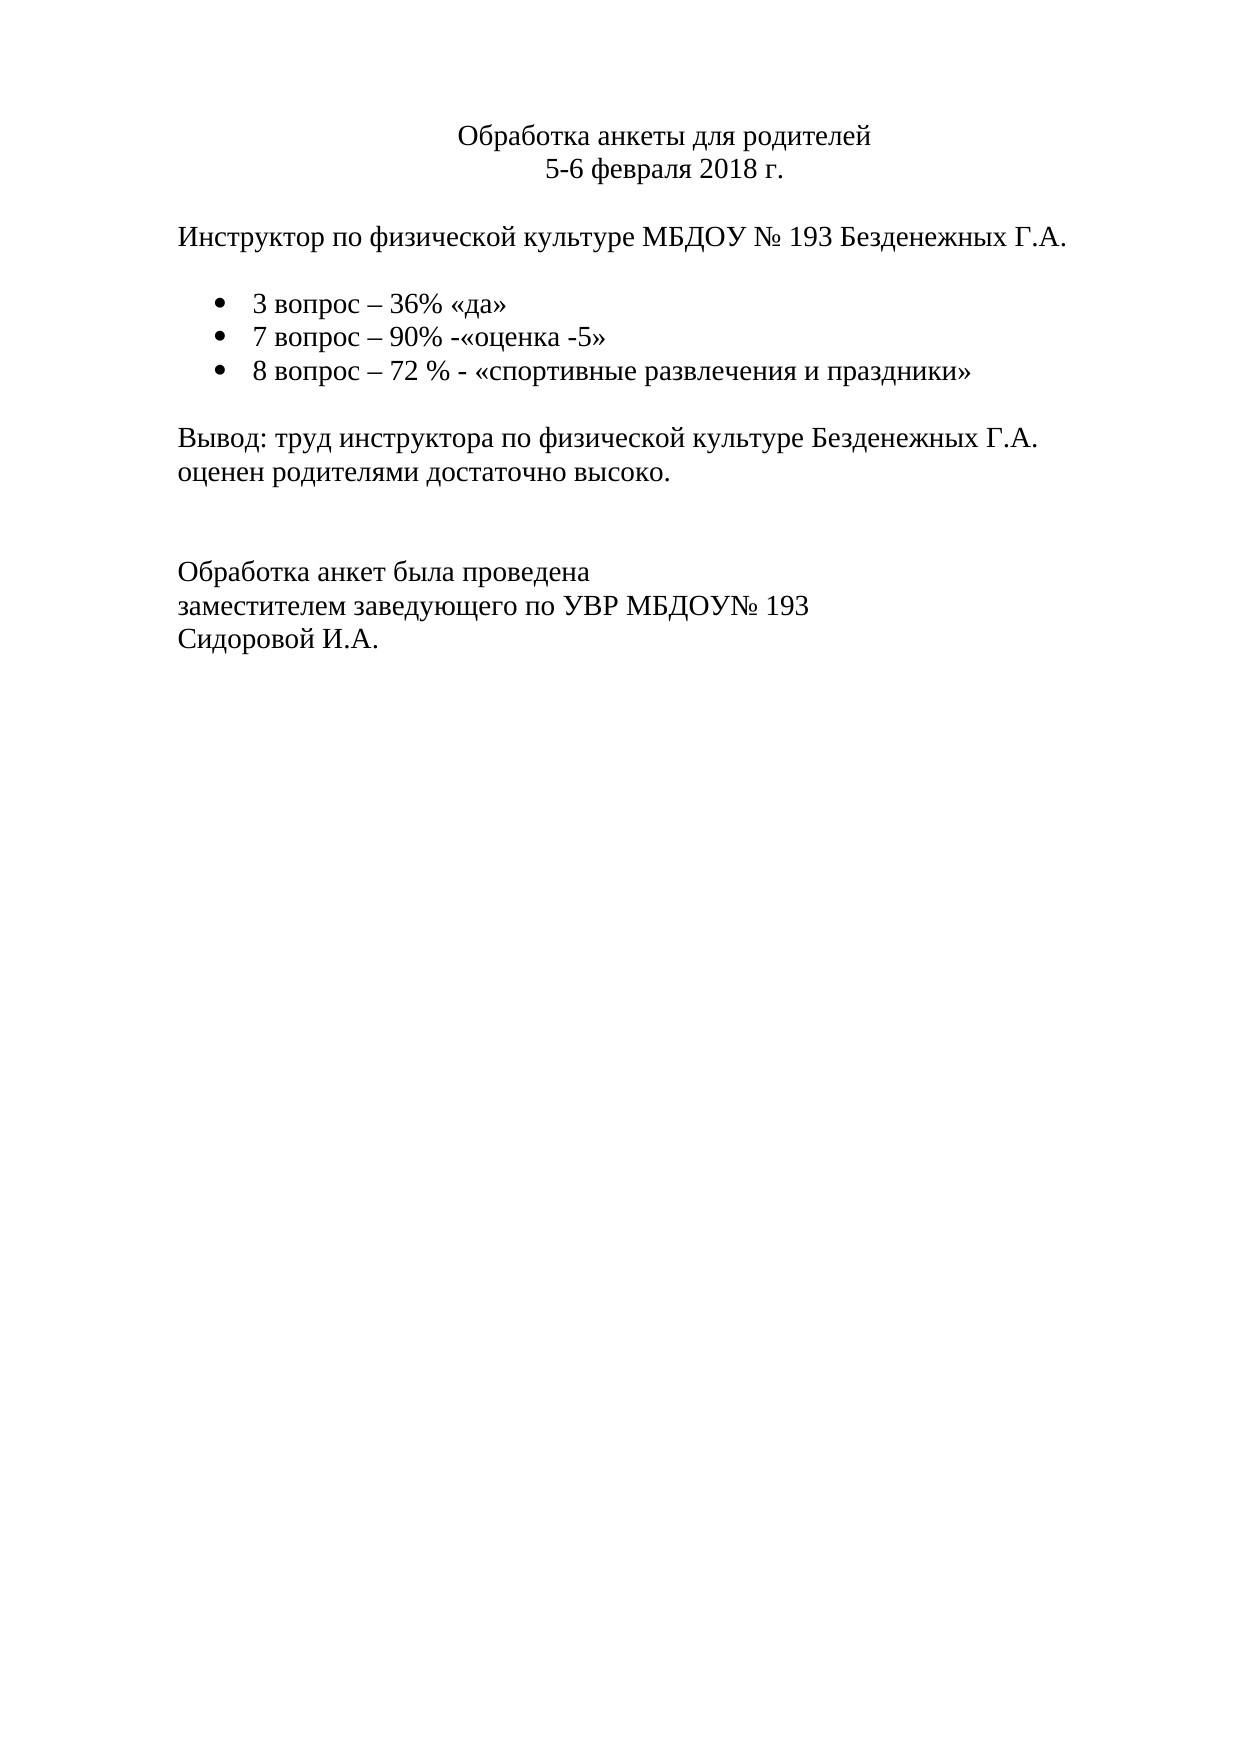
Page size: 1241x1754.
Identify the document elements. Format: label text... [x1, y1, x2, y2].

list 8 вопрос – 72 % - «спортивные развлечения и праздники» [215, 353, 1152, 387]
list 3 вопрос – 36% «да» [215, 286, 1152, 319]
text Обработка анкет была проведена [177, 554, 1152, 588]
text 5-6 февраля 2018 г. [177, 152, 1152, 185]
text Инструктор по физической культуре МБДОУ № 193 Безденежных Г.А. [177, 219, 1152, 252]
text заместителем заведующего по УВР МБДОУ№ 193 [177, 588, 1152, 622]
text Сидоровой И.А. [177, 622, 1152, 655]
list 7 вопрос – 90% -«оценка -5» [215, 319, 1152, 353]
text Вывод: труд инструктора по физической культуре Безденежных Г.А. [177, 420, 1152, 454]
text оценен родителями достаточно высоко. [177, 454, 1152, 487]
text Обработка анкеты для родителей [177, 118, 1152, 152]
